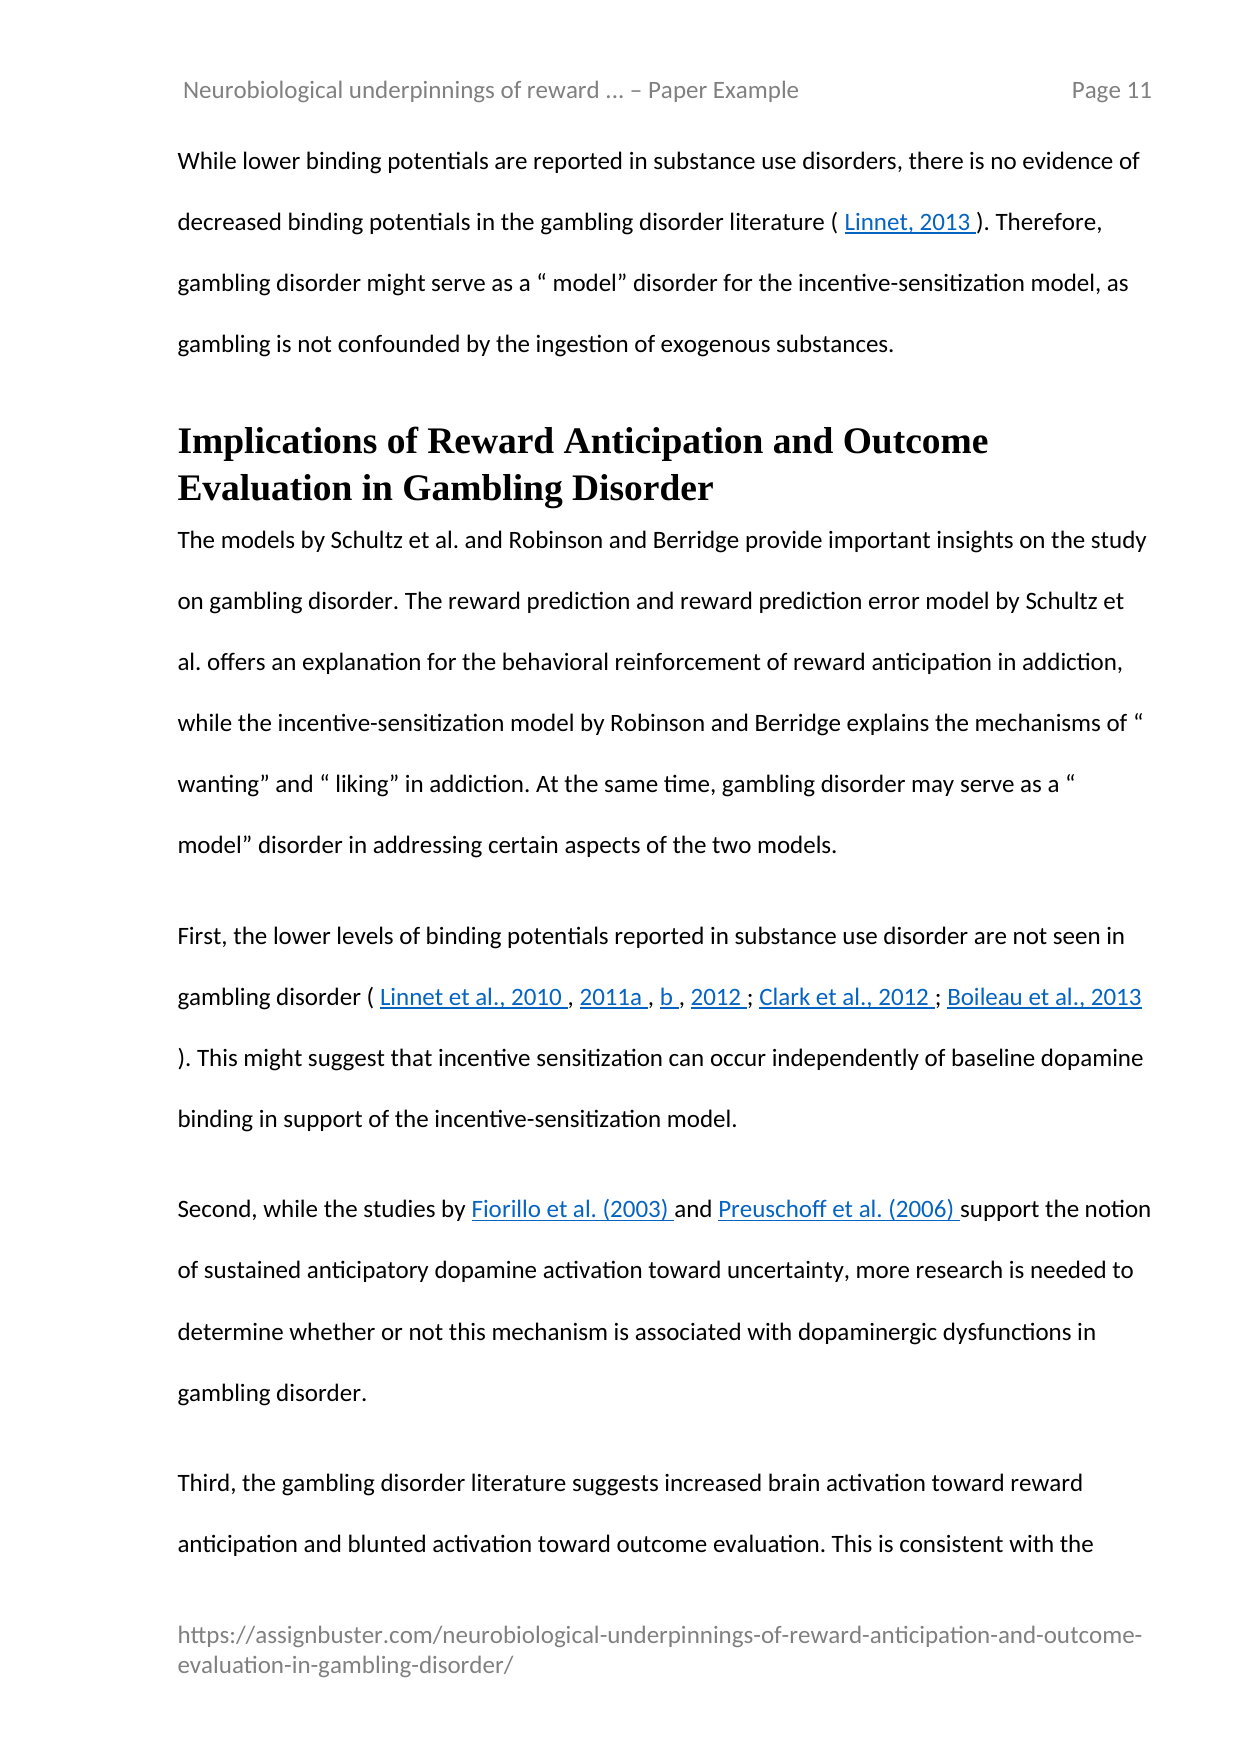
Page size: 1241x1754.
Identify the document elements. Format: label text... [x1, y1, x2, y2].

text While lower binding potentials are reported in substance use disorders, there is no evidence of decreased binding potentials in the gambling disorder literature ( Linnet, 2013 ). Therefore, gambling disorder might serve as a “ model” disorder for the incentive-sensitization model, as gambling is not confounded by the ingestion of exogenous substances. [177, 145, 1152, 359]
subtitle Implications of Reward Anticipation and Outcome Evaluation in Gambling Disorder [177, 419, 1152, 508]
text The models by Schultz et al. and Robinson and Berridge provide important insights on the study on gambling disorder. The reward prediction and reward prediction error model by Schultz et al. offers an explanation for the behavioral reinforcement of reward anticipation in addiction, while the incentive-sensitization model by Robinson and Berridge explains the mechanisms of “ wanting” and “ liking” in addiction. At the same time, gambling disorder may serve as a “ model” disorder in addressing certain aspects of the two models. [177, 524, 1152, 860]
text Second, while the studies by Fiorillo et al. (2003) and Preuschoff et al. (2006) support the notion of sustained anticipatory dopamine activation toward uncertainty, more research is needed to determine whether or not this mechanism is associated with dopaminergic dysfunctions in gambling disorder. [177, 1194, 1152, 1407]
text First, the lower levels of binding potentials reported in substance use disorder are not seen in gambling disorder ( Linnet et al., 2010 , 2011a , b , 2012 ; Clark et al., 2012 ; Boileau et al., 2013 ). This might suggest that incentive sensitization can occur independently of baseline dopamine binding in support of the incentive-sensitization model. [177, 920, 1152, 1134]
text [177, 1467, 1152, 1559]
